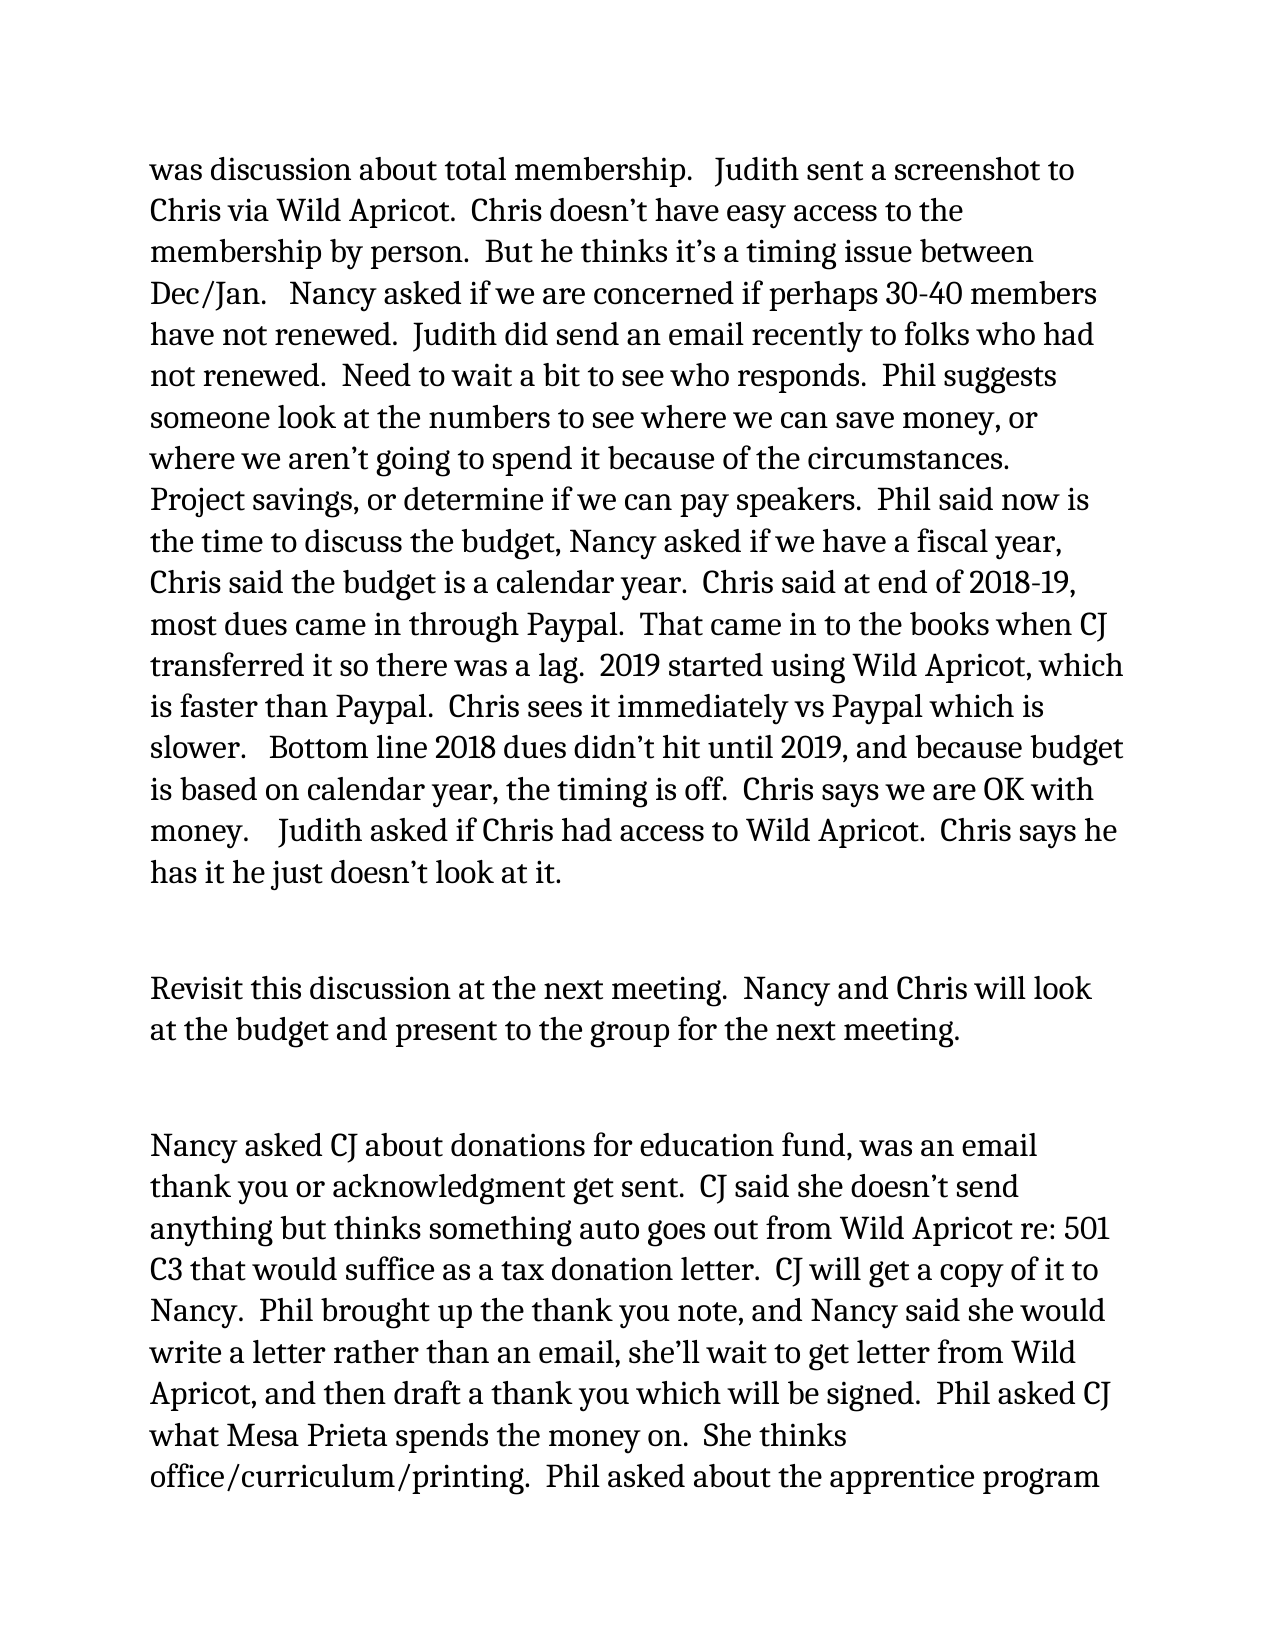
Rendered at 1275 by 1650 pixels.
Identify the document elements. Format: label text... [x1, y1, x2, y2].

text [150, 150, 1125, 891]
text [150, 1126, 1125, 1496]
text Revisit this discussion at the next meeting. Nancy and Chris will look at the budget and present to the group for the next meeting. [150, 969, 1125, 1049]
